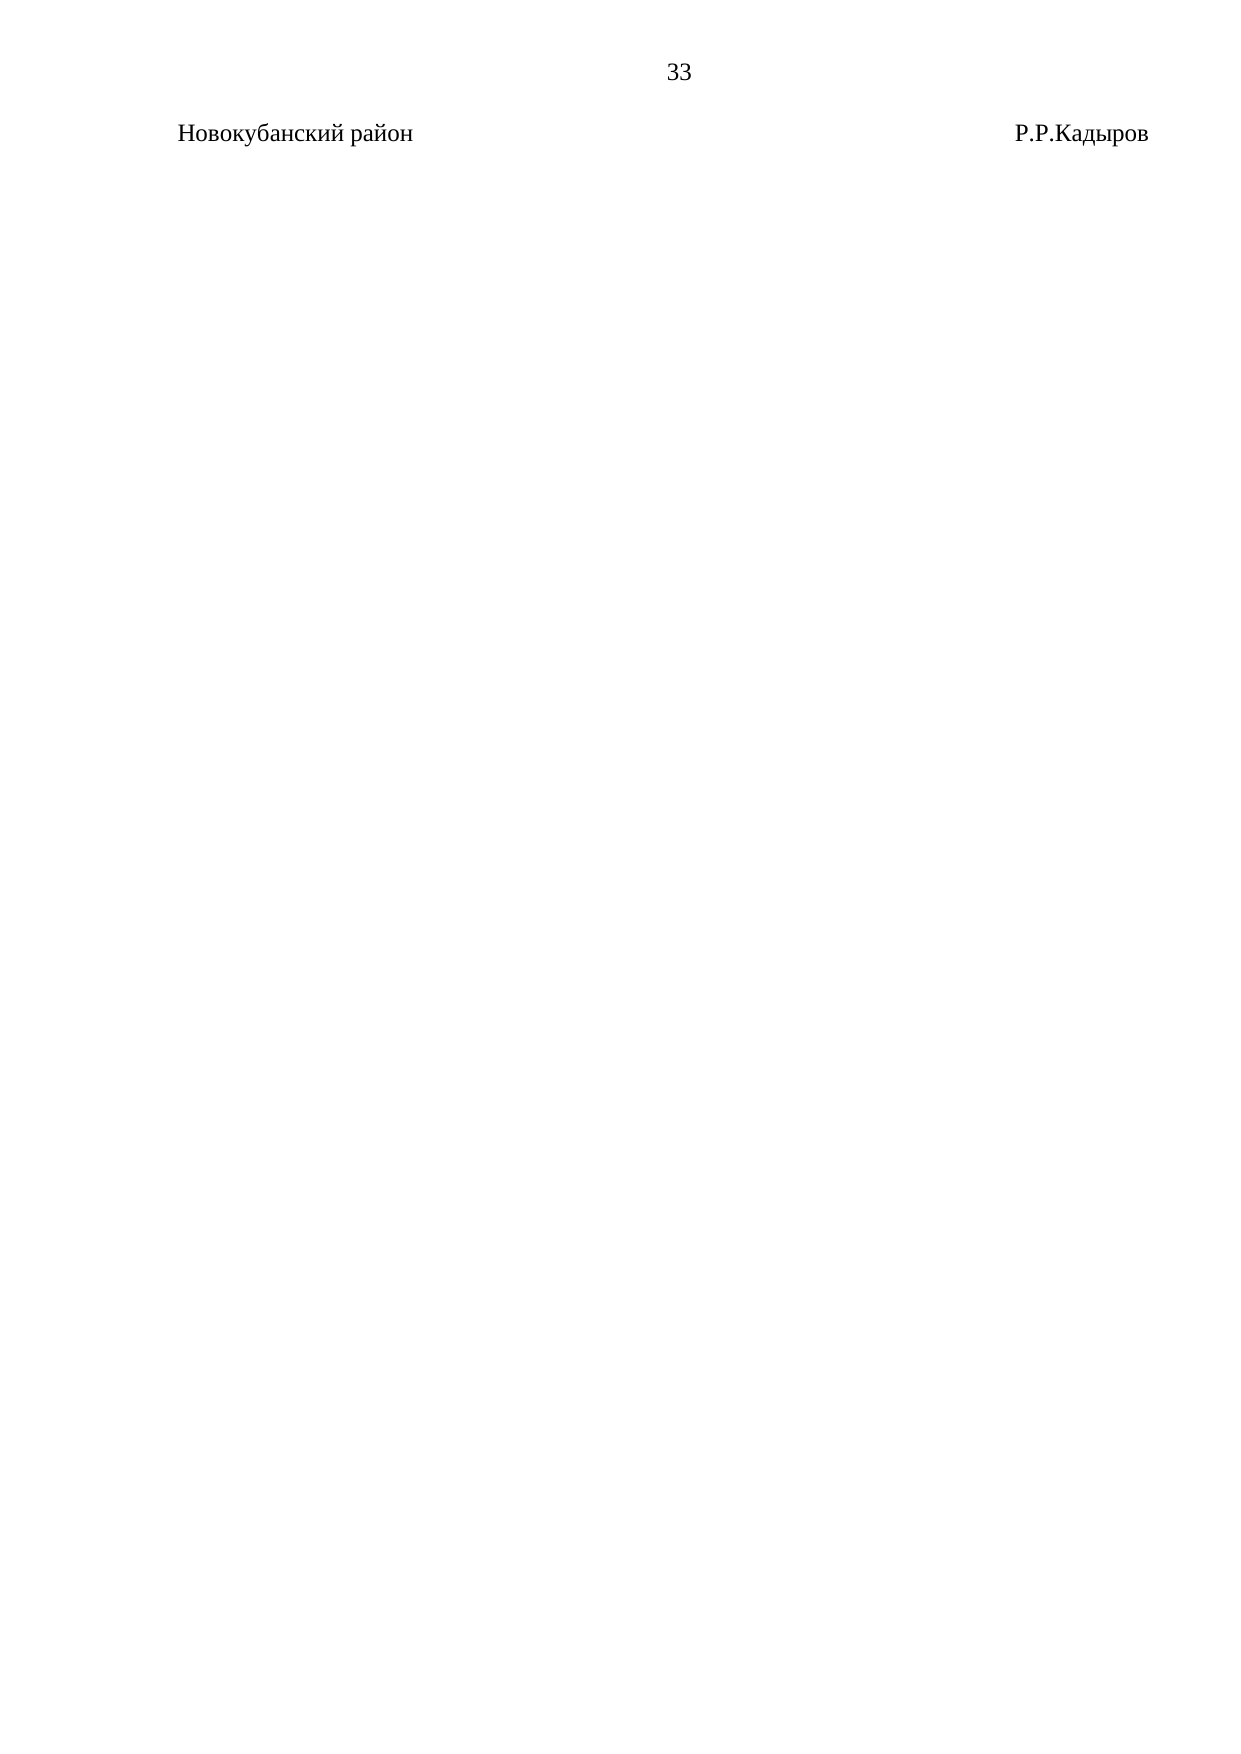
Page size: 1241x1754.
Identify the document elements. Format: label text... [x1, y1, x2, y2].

text Новокубанский район Р.Р.Кадыров [177, 118, 1181, 147]
